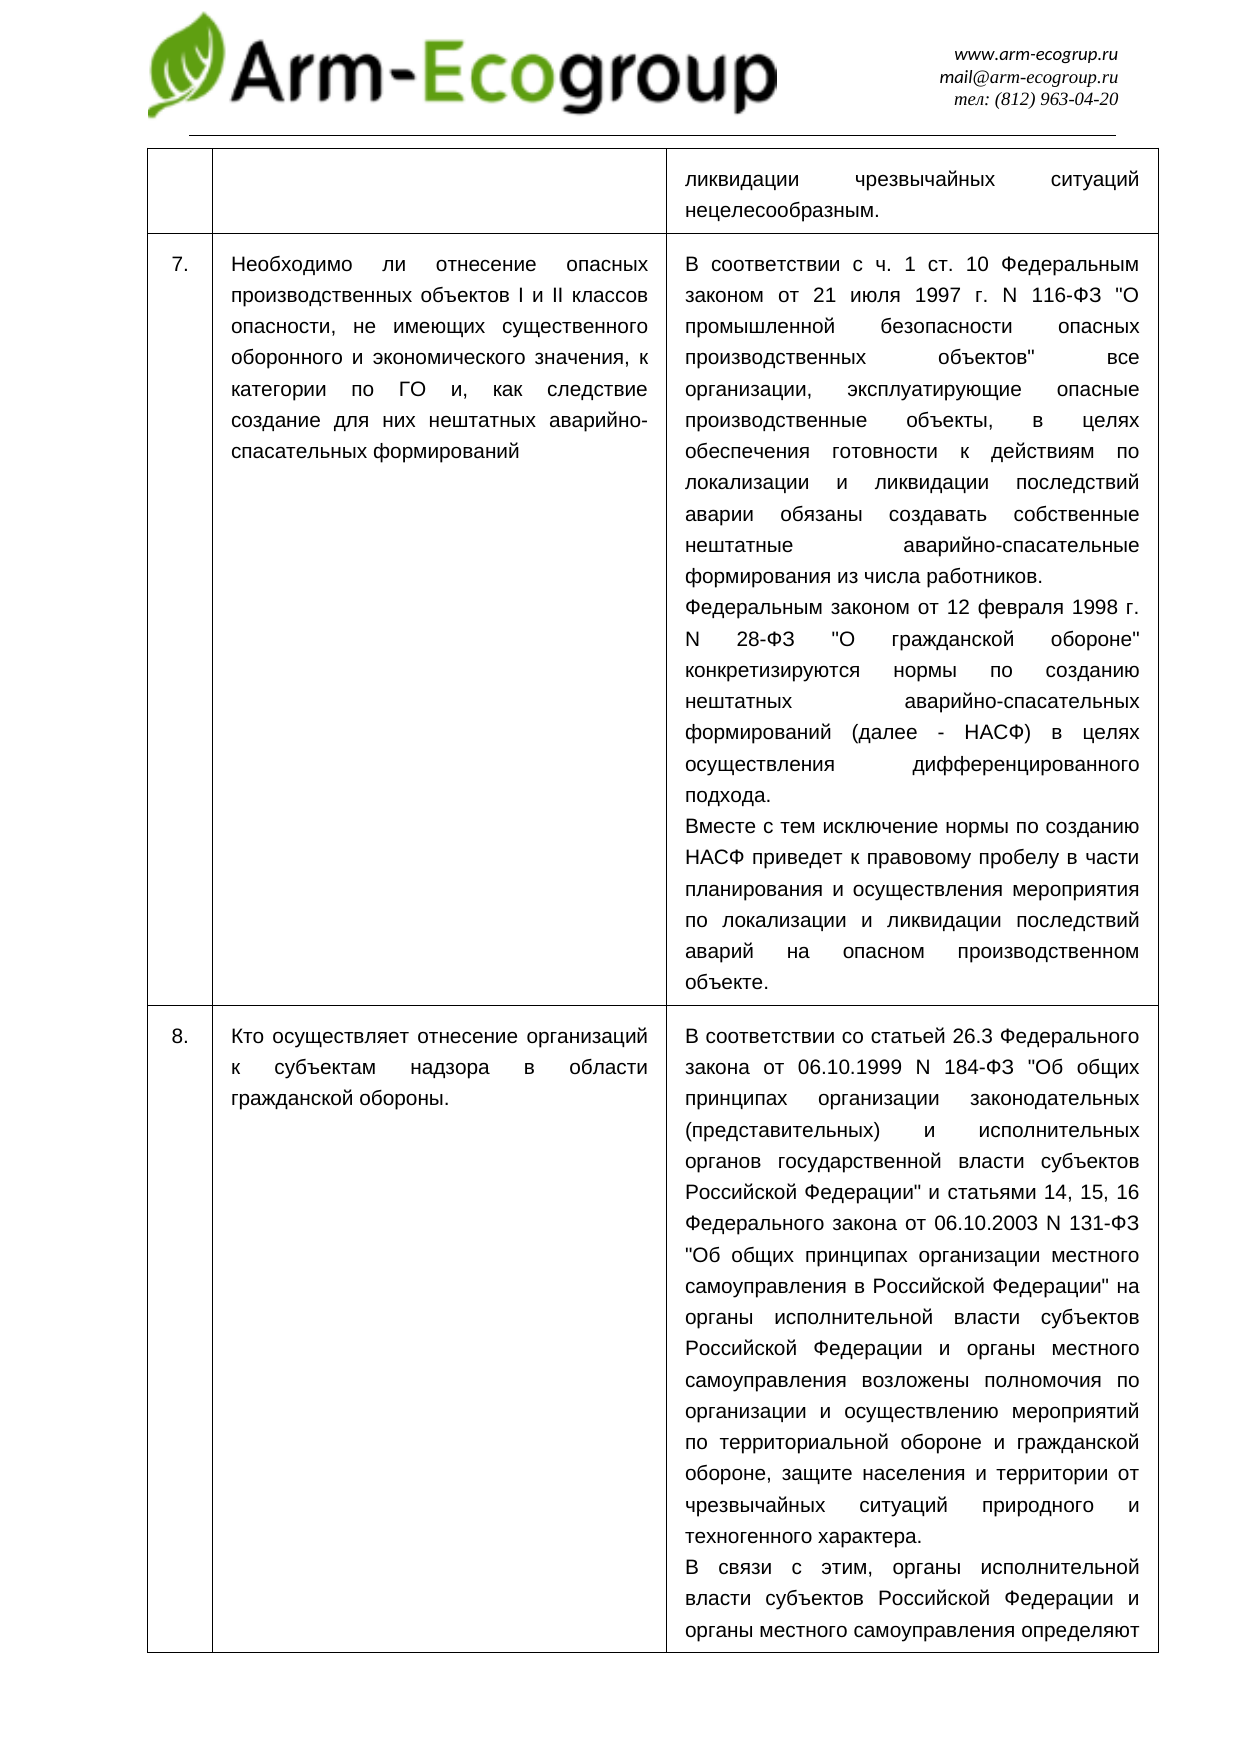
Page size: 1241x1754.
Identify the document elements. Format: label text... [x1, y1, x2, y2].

table_cell В соответствии с ч. 1 ст. 10 Федеральным законом от 21 июля 1997 г. N 116-ФЗ "О промышленной безопасности опасных производственных объектов" все организации, эксплуатирующие опасные производственные объекты, в целях обеспечения готовности к действиям по локализации и ликвидации последствий аварии обязаны создавать собственные нештатные аварийно-спасательные формирования из числа работников. Федеральным законом от 12 февраля 1998 г. N 28-ФЗ "О гражданской обороне" конкретизируются нормы по созданию нештатных аварийно-спасательных формирований (далее - НАСФ) в целях осуществления дифференцированного подхода. Вместе с тем исключение нормы по созданию НАСФ приведет к правовому пробелу в части планирования и осуществления мероприятия по локализации и ликвидации последствий аварий на опасном производственном объекте. [667, 234, 1158, 1005]
table_cell 8. [148, 1006, 212, 1652]
table_cell 7. [148, 234, 212, 1005]
table_cell Необходимо ли отнесение опасных производственных объектов I и II классов опасности, не имеющих существенного оборонного и экономического значения, к категории по ГО и, как следствие создание для них нештатных аварийно-спасательных формирований [213, 234, 666, 1005]
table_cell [667, 149, 1158, 232]
picture [148, 4, 777, 129]
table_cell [213, 1006, 666, 1652]
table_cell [213, 149, 666, 232]
table_cell 6. [148, 149, 212, 232]
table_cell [667, 1006, 1158, 1652]
